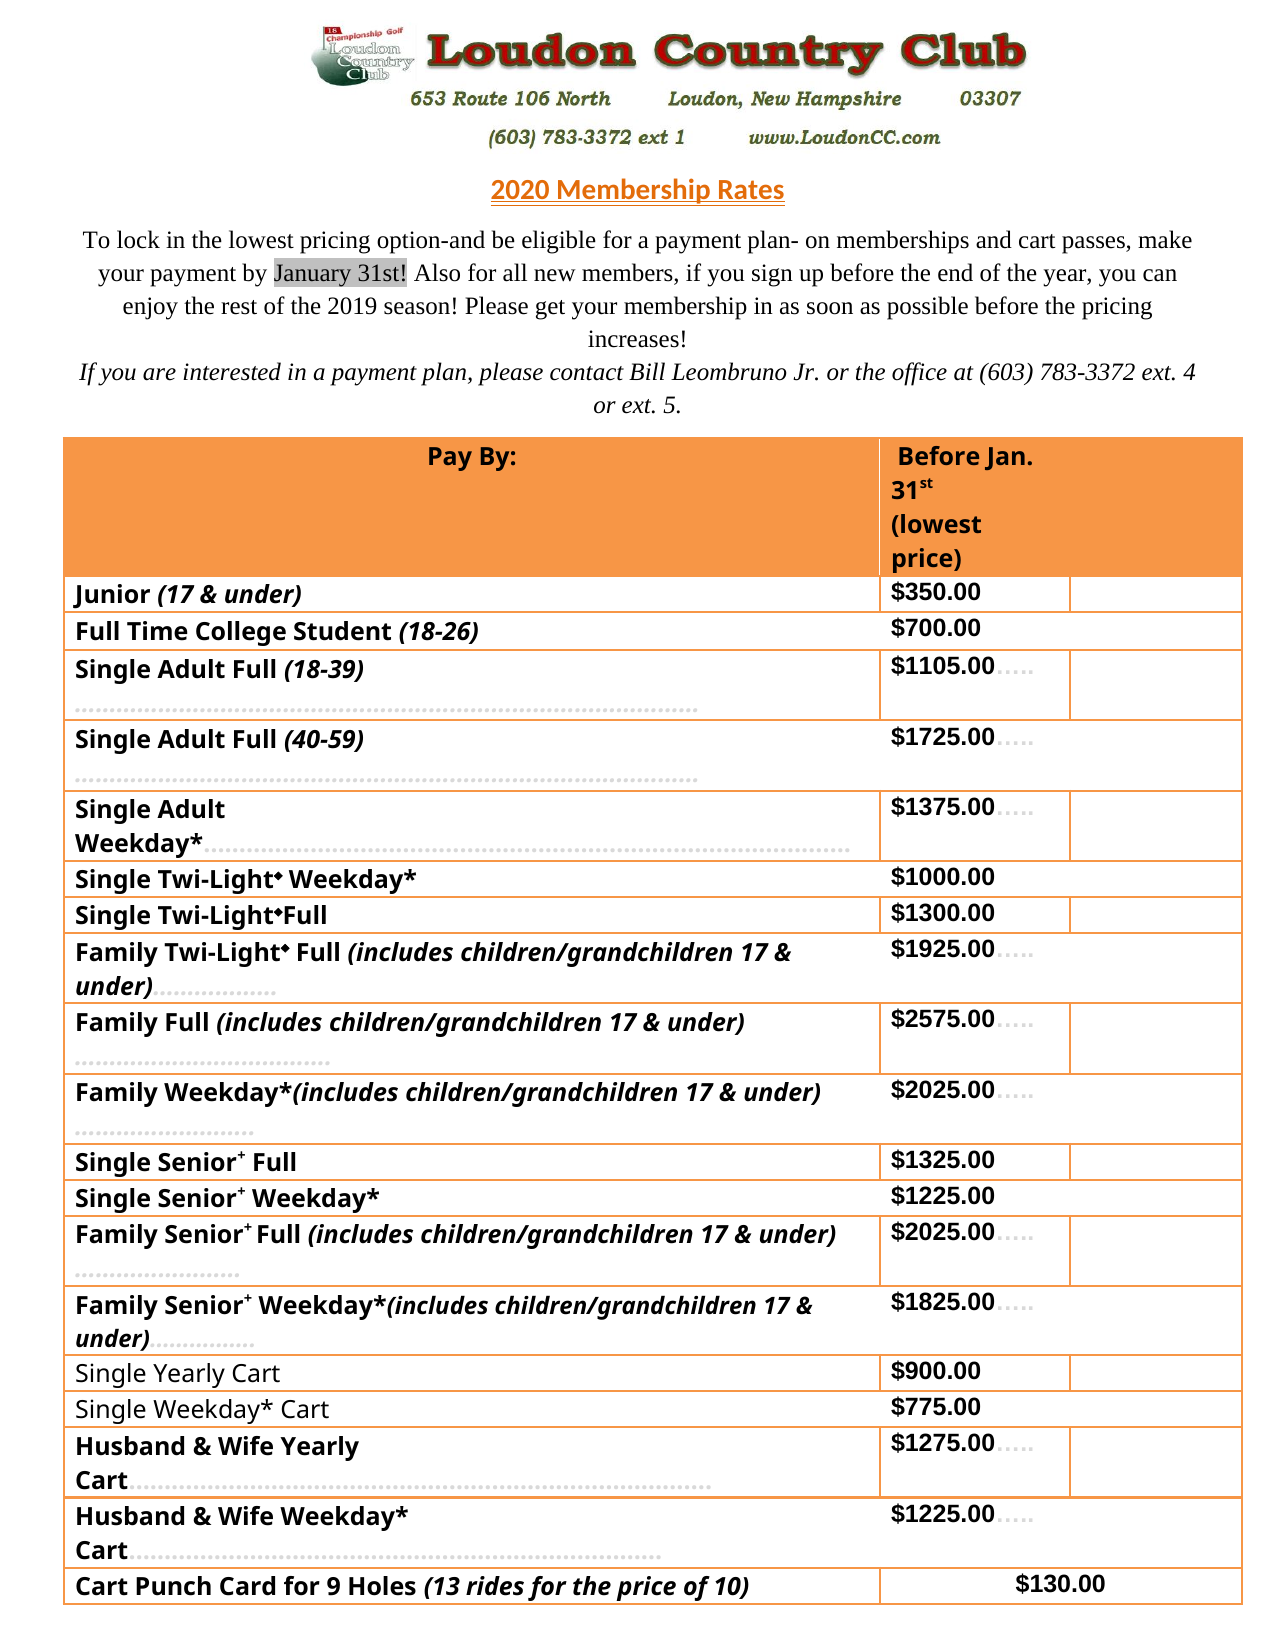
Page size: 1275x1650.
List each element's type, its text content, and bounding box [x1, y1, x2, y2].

table_cell $350.00 [881, 577, 1069, 611]
table_cell [1071, 1356, 1241, 1390]
table_header [1070, 439, 1241, 575]
table_cell [1071, 898, 1241, 932]
table_cell Family Weekday*(includes children/grandchildren 17 & under)…………………….. [65, 1075, 879, 1143]
table_cell $900.00 [881, 1356, 1069, 1390]
table_cell Single Weekday* Cart [65, 1392, 879, 1426]
table_cell [1071, 792, 1241, 860]
table_cell $1000.00 [880, 862, 1070, 896]
table_cell $1325.00 [881, 1145, 1069, 1179]
table_cell Single Adult Full (40-59)……………………………………………………………………………… [65, 721, 879, 789]
text If you are interested in a payment plan, please contact Bill Leombruno Jr. or the office at (603) 783-3372 ext. 4 or ext. 5. [75, 357, 1200, 419]
table_cell Junior (17 & under) [65, 577, 879, 611]
table_cell $1225.00….. [880, 1499, 1070, 1567]
table_cell $1105.00….. [881, 651, 1069, 719]
table_cell Family Senior+ Full (includes children/grandchildren 17 & under)…………………… [65, 1217, 879, 1285]
table_cell Cart Punch Card for 9 Holes (13 rides for the price of 10) [65, 1569, 879, 1603]
table_cell $1300.00 [881, 898, 1069, 932]
picture [303, 9, 1035, 154]
table_cell $1725.00….. [880, 721, 1070, 789]
table_cell [1070, 934, 1241, 1002]
table_cell Family Twi-Light Full (includes children/grandchildren 17 & under)……………… [65, 934, 879, 1002]
table_cell [1071, 1004, 1241, 1072]
table_cell Single Twi-LightFull [65, 898, 879, 932]
table_cell $2025.00….. [881, 1217, 1069, 1285]
table_cell Family Full (includes children/grandchildren 17 & under)………………………………. [65, 1004, 879, 1072]
table_cell [1070, 1075, 1241, 1143]
table_cell [1070, 1287, 1241, 1354]
table_cell Husband & Wife Weekday* Cart………………………………………………………………… [65, 1499, 879, 1567]
text 2020 Membership Rates [75, 171, 1200, 207]
table_cell Full Time College Student (18-26) [65, 613, 879, 649]
table_cell $1225.00 [880, 1181, 1070, 1215]
table_cell $1275.00….. [881, 1428, 1069, 1496]
table_cell $1925.00….. [880, 934, 1070, 1002]
table_cell $1825.00….. [880, 1287, 1070, 1354]
table_cell $2575.00….. [881, 1004, 1069, 1072]
text To lock in the lowest pricing option-and be eligible for a payment plan- on memberships and cart passes, make your payment by January 31st! Also for all new members, if you sign up before the end of the year, you can enjoy the rest of the 2019 season! Please get your membership in as soon as possible before the pricing increases! [75, 225, 1200, 353]
table_cell [1071, 1428, 1241, 1496]
table_cell [1070, 1181, 1241, 1215]
table_cell Single Adult Weekday*………………………………………………………………………………. [65, 792, 879, 860]
table_cell Single Twi-Light Weekday* [65, 862, 879, 896]
table_cell Single Senior+ Full [65, 1145, 879, 1179]
table_cell [1070, 613, 1241, 649]
table_cell Single Yearly Cart [65, 1356, 879, 1390]
table_cell [1070, 721, 1241, 789]
table_header Pay By: [65, 439, 879, 575]
table_header Before Jan. 31st (lowest price) [880, 439, 1070, 575]
table_cell $1375.00….. [881, 792, 1069, 860]
table_cell [1071, 1145, 1241, 1179]
table_cell [1071, 1217, 1241, 1285]
table_cell $700.00 [880, 613, 1070, 649]
table_cell Single Adult Full (18-39)……………………………………………………………………………… [65, 651, 879, 719]
table_cell $2025.00….. [880, 1075, 1070, 1143]
table_cell $130.00 [881, 1569, 1241, 1603]
table_cell [1070, 1499, 1241, 1567]
table_cell Husband & Wife Yearly Cart………………………………………………………………………. [65, 1428, 879, 1496]
table_cell $775.00 [880, 1392, 1070, 1426]
table_cell Family Senior+ Weekday*(includes children/grandchildren 17 & under)……………. [65, 1287, 879, 1354]
table_cell [1070, 862, 1241, 896]
table_cell [1070, 1392, 1241, 1426]
table_cell Single Senior+ Weekday* [65, 1181, 879, 1215]
table_cell [1071, 577, 1241, 611]
table_cell [1071, 651, 1241, 719]
